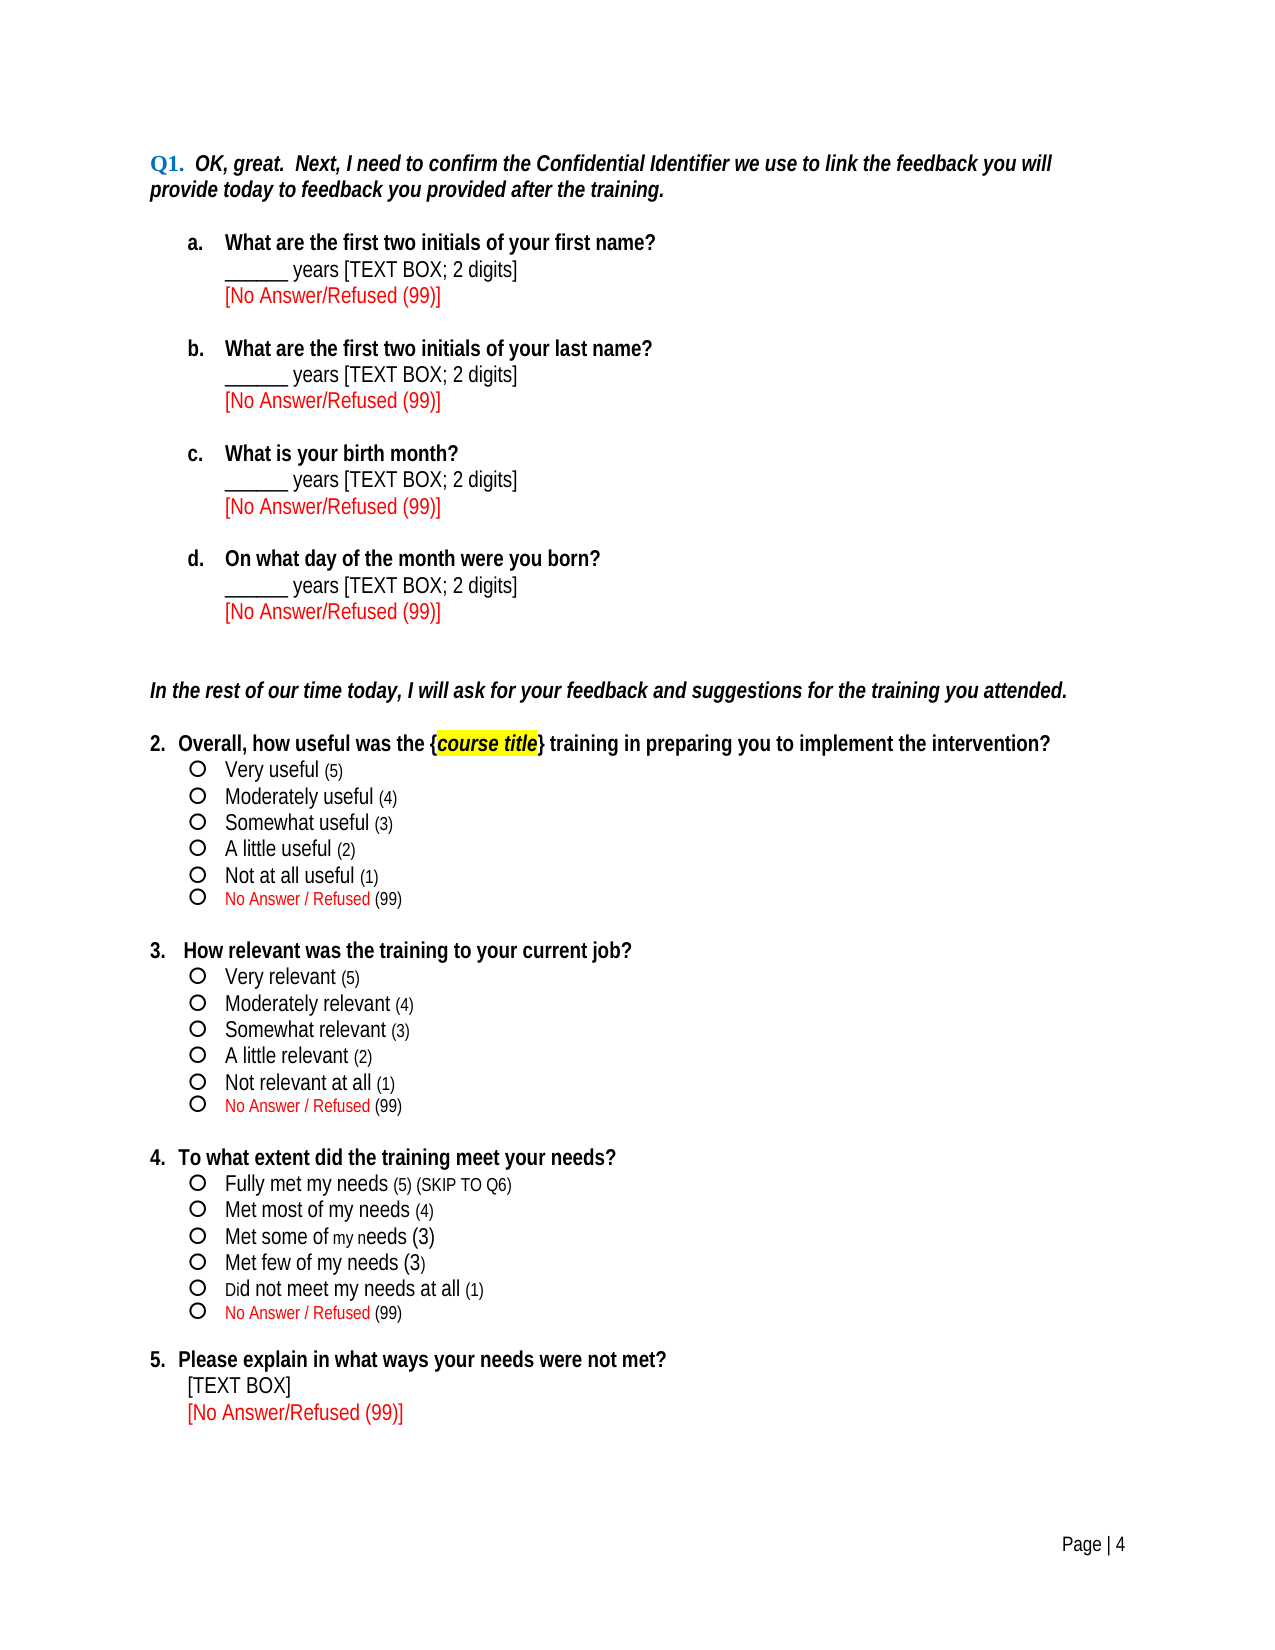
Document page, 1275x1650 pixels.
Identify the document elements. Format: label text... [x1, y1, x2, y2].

list Moderately relevant (4) [187, 989, 1125, 1016]
list Moderately useful (4) [187, 783, 1125, 809]
list Very useful (5) [187, 756, 1125, 783]
list Somewhat useful (3) [187, 809, 1125, 835]
text [No Answer/Refused (99)] [225, 282, 1125, 308]
text [TEXT BOX] [150, 1372, 1125, 1398]
list Did not meet my needs at all (1) [187, 1275, 1125, 1302]
list Somewhat relevant (3) [187, 1016, 1125, 1042]
list On what day of the month were you born? [187, 545, 1125, 572]
list A little relevant (2) [187, 1042, 1125, 1068]
list Overall, how useful was the {course title} training in preparing you to implement the intervention? [150, 730, 437, 756]
text Q1. OK, great. Next, I need to confirm the Confidential Identifier we use to link the feedback you will provide today to feedback you provided after the training. [150, 150, 1125, 203]
text ______ years [TEXT BOX; 2 digits] [225, 466, 1125, 493]
text [No Answer/Refused (99)] [225, 598, 1125, 624]
list Not relevant at all (1) [187, 1068, 1125, 1095]
list What are the first two initials of your last name? [187, 334, 1125, 361]
list What is your birth month? [187, 440, 1125, 466]
list Met few of my needs (3) [187, 1249, 1125, 1275]
text ______ years [TEXT BOX; 2 digits] [225, 256, 1125, 282]
text [No Answer/Refused (99)] [225, 387, 1125, 414]
list Please explain in what ways your needs were not met? [150, 1346, 1125, 1372]
list Met most of my needs (4) [187, 1196, 1125, 1223]
list No Answer / Refused (99) [187, 1095, 1125, 1117]
text In the rest of our time today, I will ask for your feedback and suggestions for the training you attended. [150, 677, 1125, 703]
text ______ years [TEXT BOX; 2 digits] [225, 572, 1125, 598]
list Overall, how useful was the {course title} training in preparing you to implement the intervention? [537, 730, 1125, 756]
list Not at all useful (1) [187, 862, 1125, 888]
list A little useful (2) [187, 835, 1125, 862]
list Met some of my needs (3) [187, 1223, 1125, 1249]
list No Answer / Refused (99) [187, 1302, 1125, 1324]
list To what extent did the training meet your needs? [150, 1144, 1125, 1170]
list What are the first two initials of your first name? [187, 229, 1125, 256]
text ______ years [TEXT BOX; 2 digits] [225, 361, 1125, 387]
list No Answer / Refused (99) [187, 888, 1125, 910]
text [No Answer/Refused (99)] [150, 1398, 1125, 1425]
list Fully met my needs (5) (SKIP TO Q6) [187, 1170, 1125, 1196]
list Very relevant (5) [187, 963, 1125, 989]
list How relevant was the training to your current job? [150, 937, 1125, 963]
text [No Answer/Refused (99)] [225, 493, 1125, 519]
